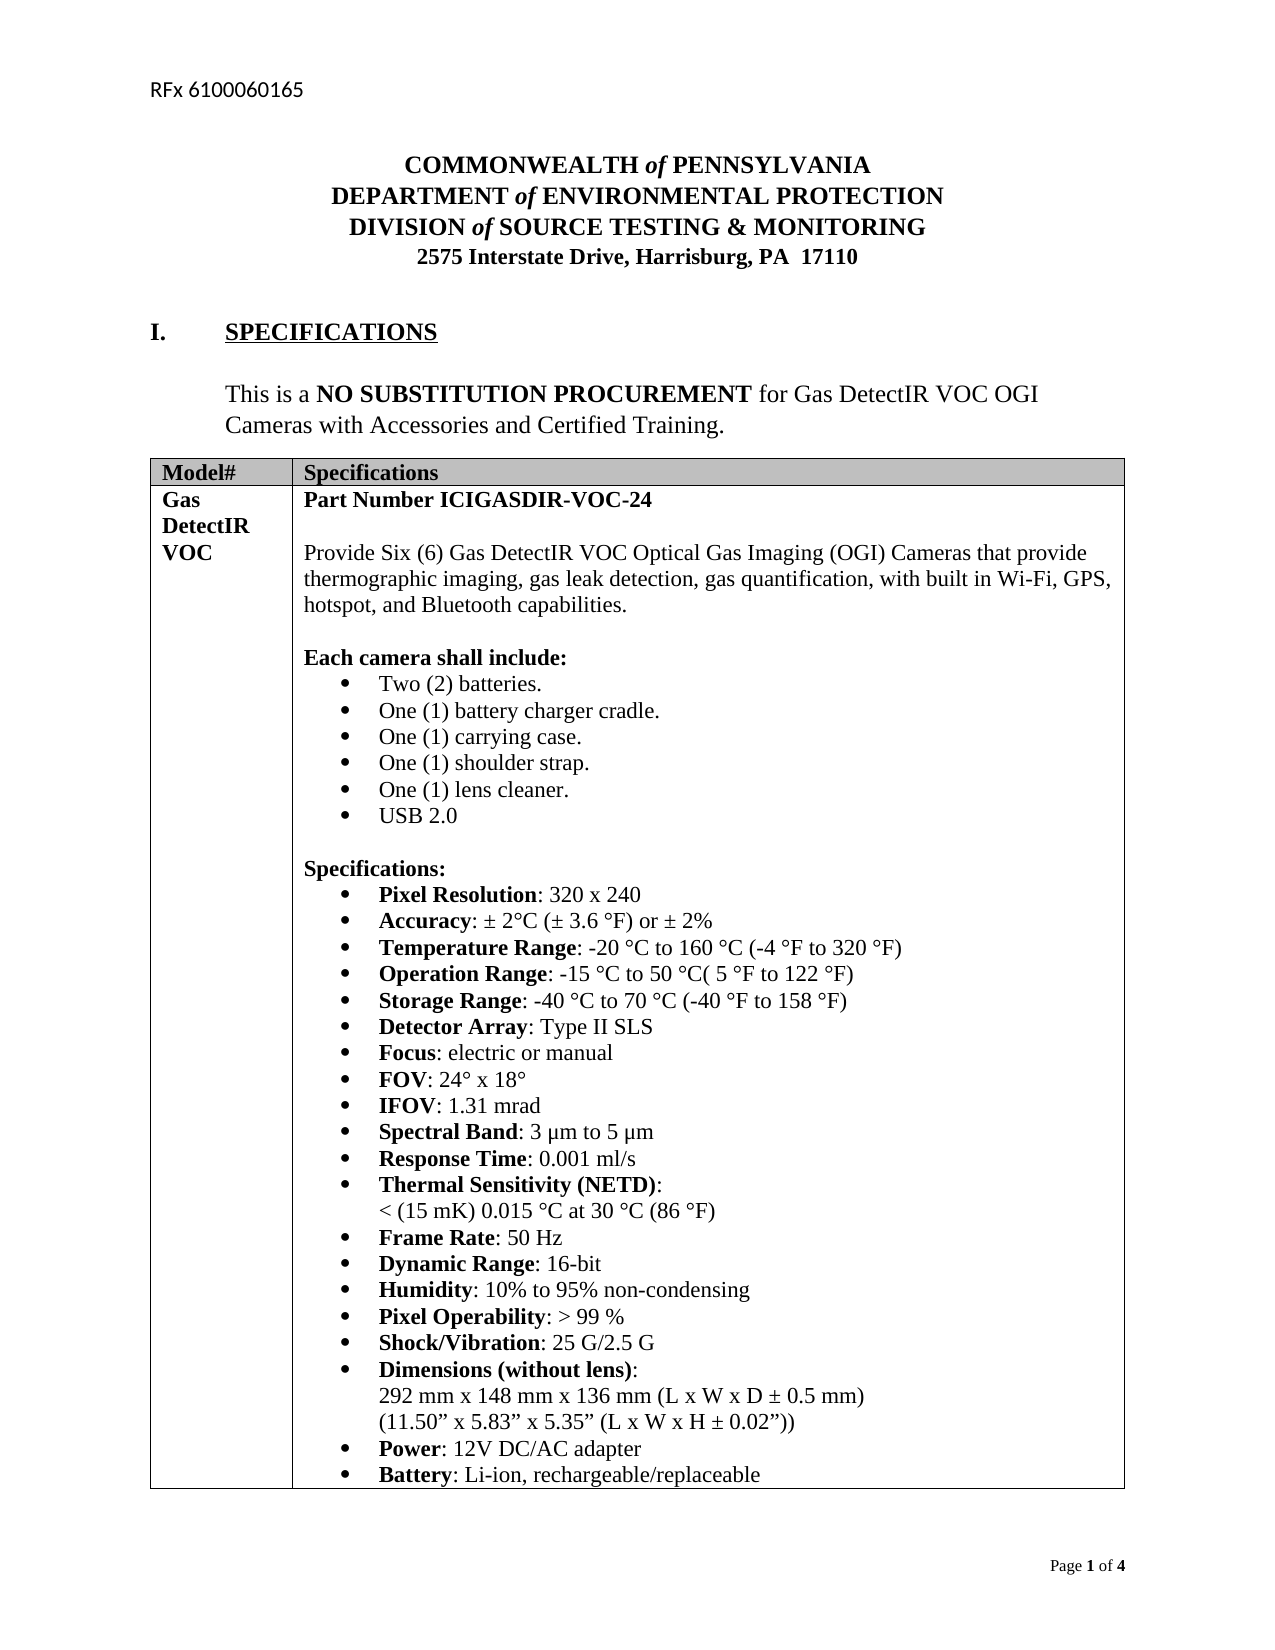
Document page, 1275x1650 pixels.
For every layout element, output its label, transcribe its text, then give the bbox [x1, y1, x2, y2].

table_header Specifications [293, 459, 1124, 485]
text DIVISION of SOURCE TESTING & MONITORING [150, 212, 1125, 241]
table_header Model# [151, 459, 292, 485]
text DEPARTMENT of ENVIRONMENTAL PROTECTION [150, 181, 1125, 210]
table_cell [293, 486, 1124, 1487]
list SPECIFICATIONS [150, 317, 1125, 345]
text 2575 Interstate Drive, Harrisburg, PA 17110 [150, 243, 1125, 269]
table_cell Gas DetectIR VOC [151, 486, 292, 1487]
list This is a NO SUBSTITUTION PROCUREMENT for Gas DetectIR VOC OGI Cameras with Accessories and Certified Training. [225, 379, 1125, 438]
text COMMONWEALTH of PENNSYLVANIA [150, 150, 1125, 179]
